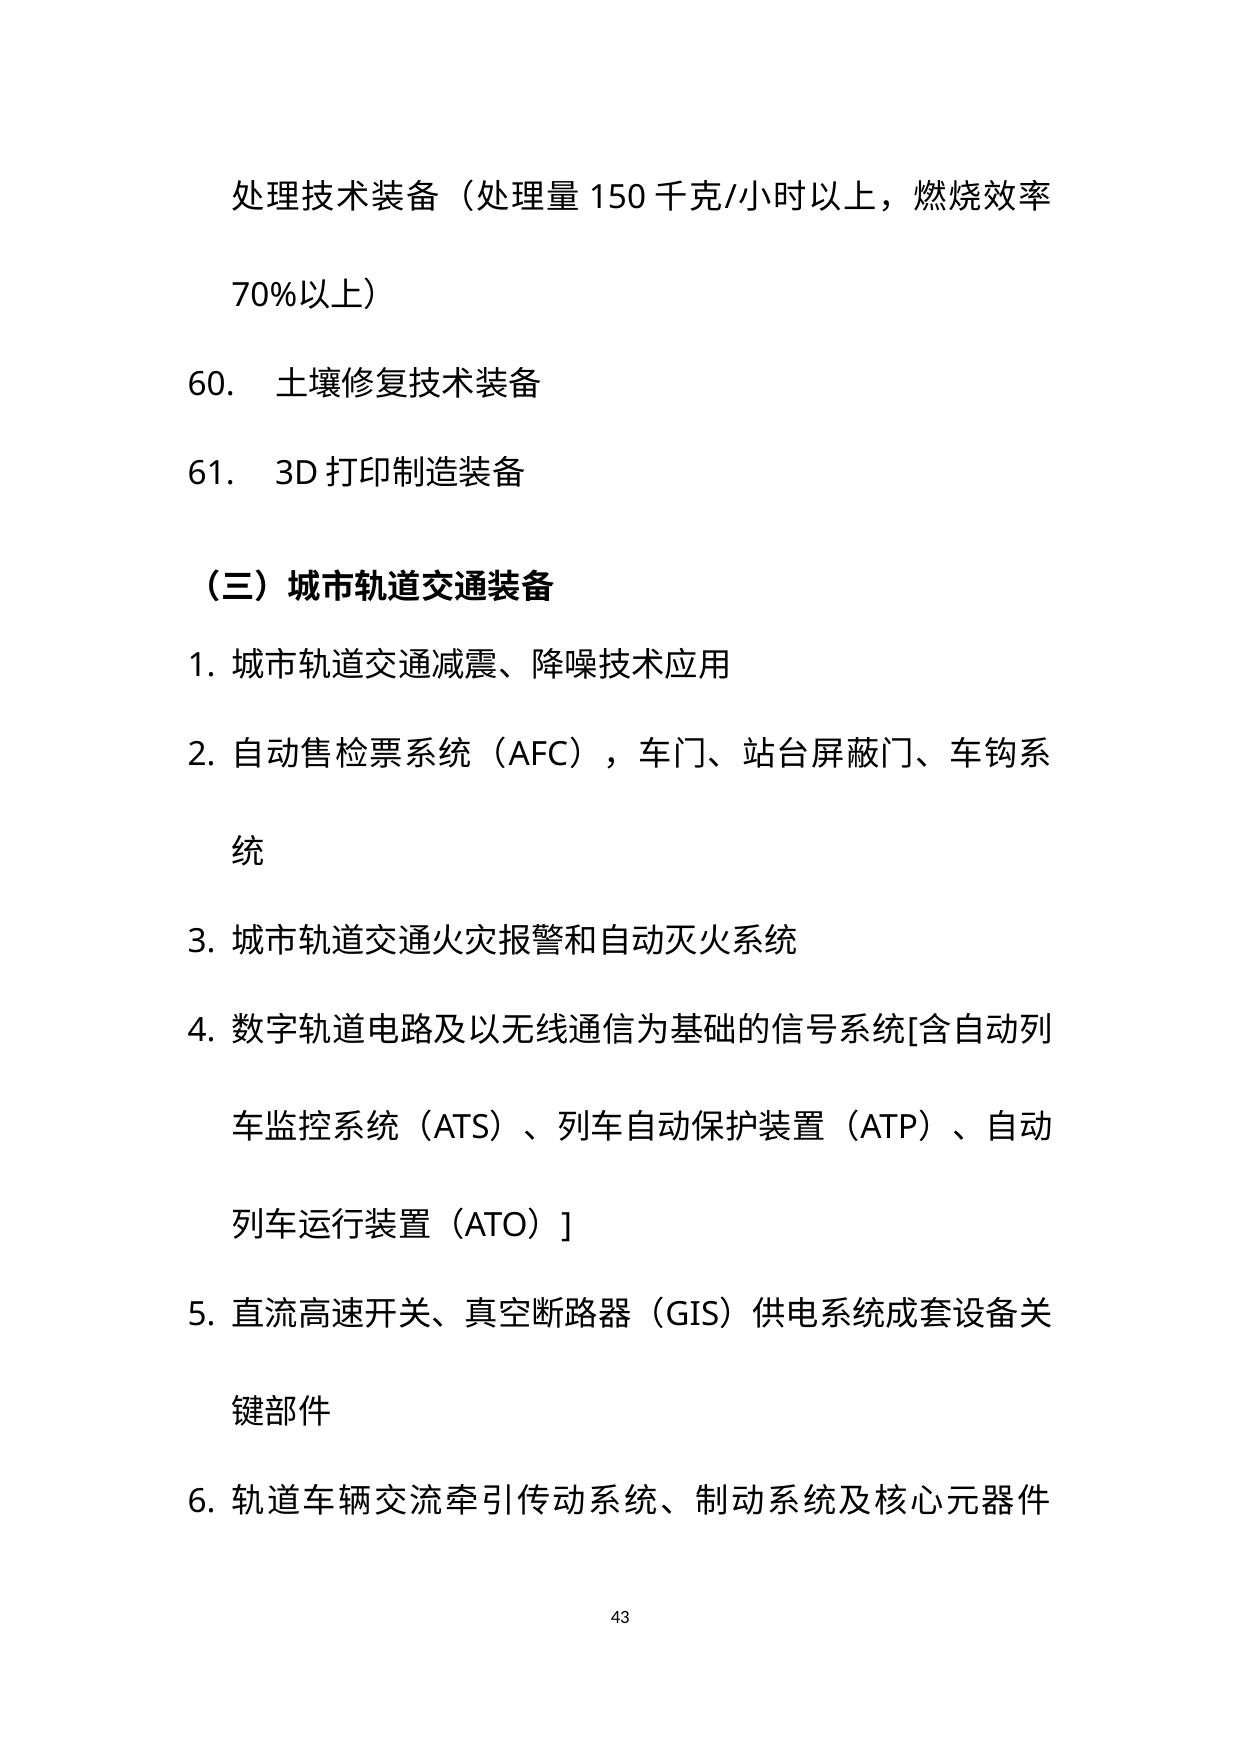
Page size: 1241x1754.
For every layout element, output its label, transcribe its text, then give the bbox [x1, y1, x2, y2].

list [187, 162, 1053, 324]
list 城市轨道交通火灾报警和自动灭火系统 [187, 905, 1053, 970]
list 数字轨道电路及以无线通信为基础的信号系统[含自动列车监控系统（ATS）、列车自动保护装置（ATP）、自动列车运行装置（ATO）] [187, 994, 1053, 1254]
list 土壤修复技术装备 [187, 349, 1053, 414]
list 自动售检票系统（AFC），车门、站台屏蔽门、车钩系统 [187, 719, 1053, 881]
subtitle （三）城市轨道交通装备 [187, 552, 1053, 617]
list 直流高速开关、真空断路器（GIS）供电系统成套设备关键部件 [187, 1278, 1053, 1441]
list 3D打印制造装备 [187, 438, 1053, 503]
list 城市轨道交通减震、降噪技术应用 [187, 629, 1053, 694]
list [187, 1465, 1053, 1530]
